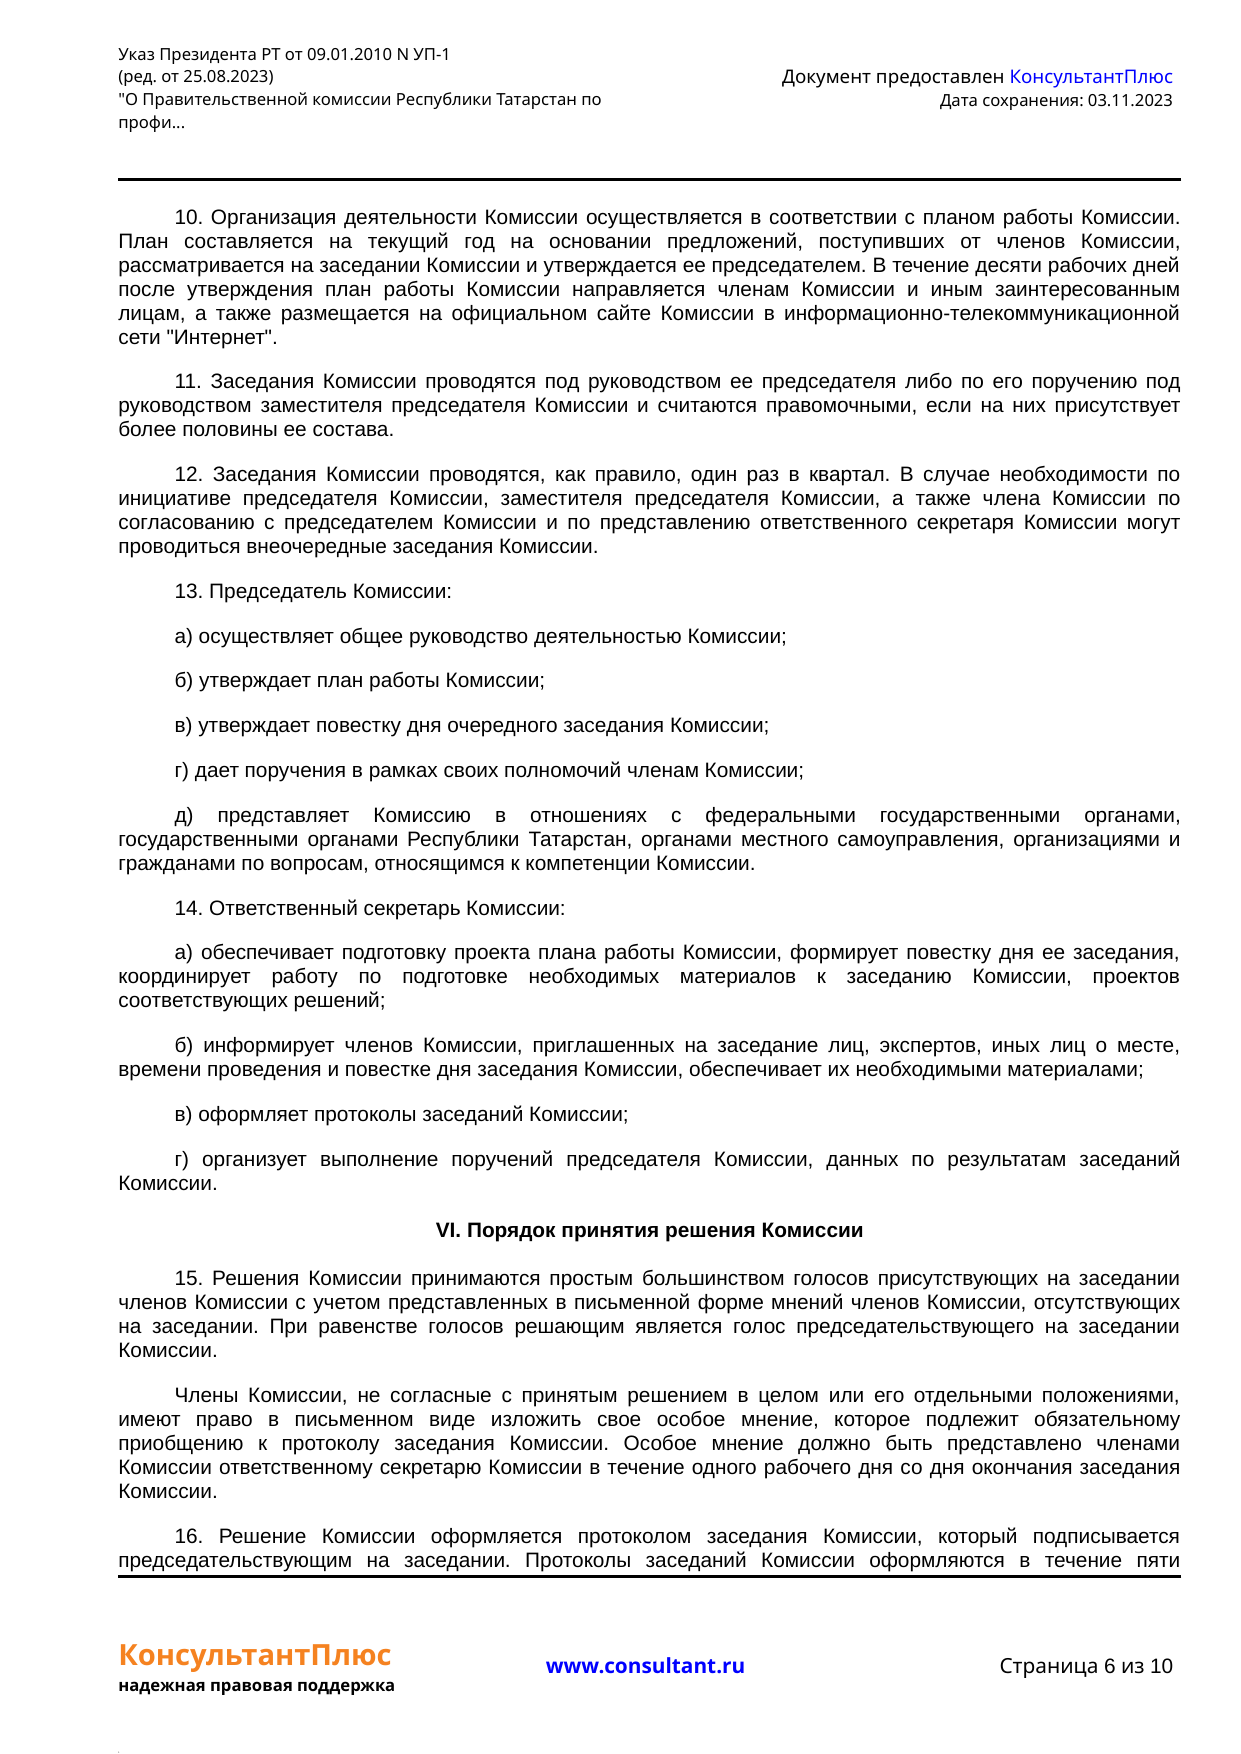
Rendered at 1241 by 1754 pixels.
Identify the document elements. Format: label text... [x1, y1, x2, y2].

text д) представляет Комиссию в отношениях с федеральными государственными органами, государственными органами Республики Татарстан, органами местного самоуправления, организациями и гражданами по вопросам, относящимся к компетенции Комиссии. [118, 803, 1181, 874]
title VI. Порядок принятия решения Комиссии [118, 1218, 1181, 1242]
text в) оформляет протоколы заседаний Комиссии; [118, 1102, 1181, 1126]
text б) утверждает план работы Комиссии; [118, 668, 1181, 692]
text г) организует выполнение поручений председателя Комиссии, данных по результатам заседаний Комиссии. [118, 1146, 1181, 1194]
text 14. Ответственный секретарь Комиссии: [118, 895, 1181, 919]
text а) осуществляет общее руководство деятельностью Комиссии; [118, 623, 1181, 647]
text 13. Председатель Комиссии: [118, 579, 1181, 603]
text 12. Заседания Комиссии проводятся, как правило, один раз в квартал. В случае необходимости по инициативе председателя Комиссии, заместителя председателя Комиссии, а также члена Комиссии по согласованию с председателем Комиссии и по представлению ответственного секретаря Комиссии могут проводиться внеочередные заседания Комиссии. [118, 462, 1181, 558]
text а) обеспечивает подготовку проекта плана работы Комиссии, формирует повестку дня ее заседания, координирует работу по подготовке необходимых материалов к заседанию Комиссии, проектов соответствующих решений; [118, 940, 1181, 1012]
text б) информирует членов Комиссии, приглашенных на заседание лиц, экспертов, иных лиц о месте, времени проведения и повестке дня заседания Комиссии, обеспечивает их необходимыми материалами; [118, 1033, 1181, 1081]
text 11. Заседания Комиссии проводятся под руководством ее председателя либо по его поручению под руководством заместителя председателя Комиссии и считаются правомочными, если на них присутствует более половины ее состава. [118, 369, 1181, 441]
text в) утверждает повестку дня очередного заседания Комиссии; [118, 713, 1181, 737]
text 15. Решения Комиссии принимаются простым большинством голосов присутствующих на заседании членов Комиссии с учетом представленных в письменной форме мнений членов Комиссии, отсутствующих на заседании. При равенстве голосов решающим является голос председательствующего на заседании Комиссии. [118, 1266, 1181, 1362]
text Члены Комиссии, не согласные с принятым решением в целом или его отдельными положениями, имеют право в письменном виде изложить свое особое мнение, которое подлежит обязательному приобщению к протоколу заседания Комиссии. Особое мнение должно быть представлено членами Комиссии ответственному секретарю Комиссии в течение одного рабочего дня со дня окончания заседания Комиссии. [118, 1383, 1181, 1503]
text г) дает поручения в рамках своих полномочий членам Комиссии; [118, 758, 1181, 782]
text 10. Организация деятельности Комиссии осуществляется в соответствии с планом работы Комиссии. План составляется на текущий год на основании предложений, поступивших от членов Комиссии, рассматривается на заседании Комиссии и утверждается ее председателем. В течение десяти рабочих дней после утверждения план работы Комиссии направляется членам Комиссии и иным заинтересованным лицам, а также размещается на официальном сайте Комиссии в информационно-телекоммуникационной сети "Интернет". [118, 205, 1181, 348]
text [118, 1523, 1181, 1571]
